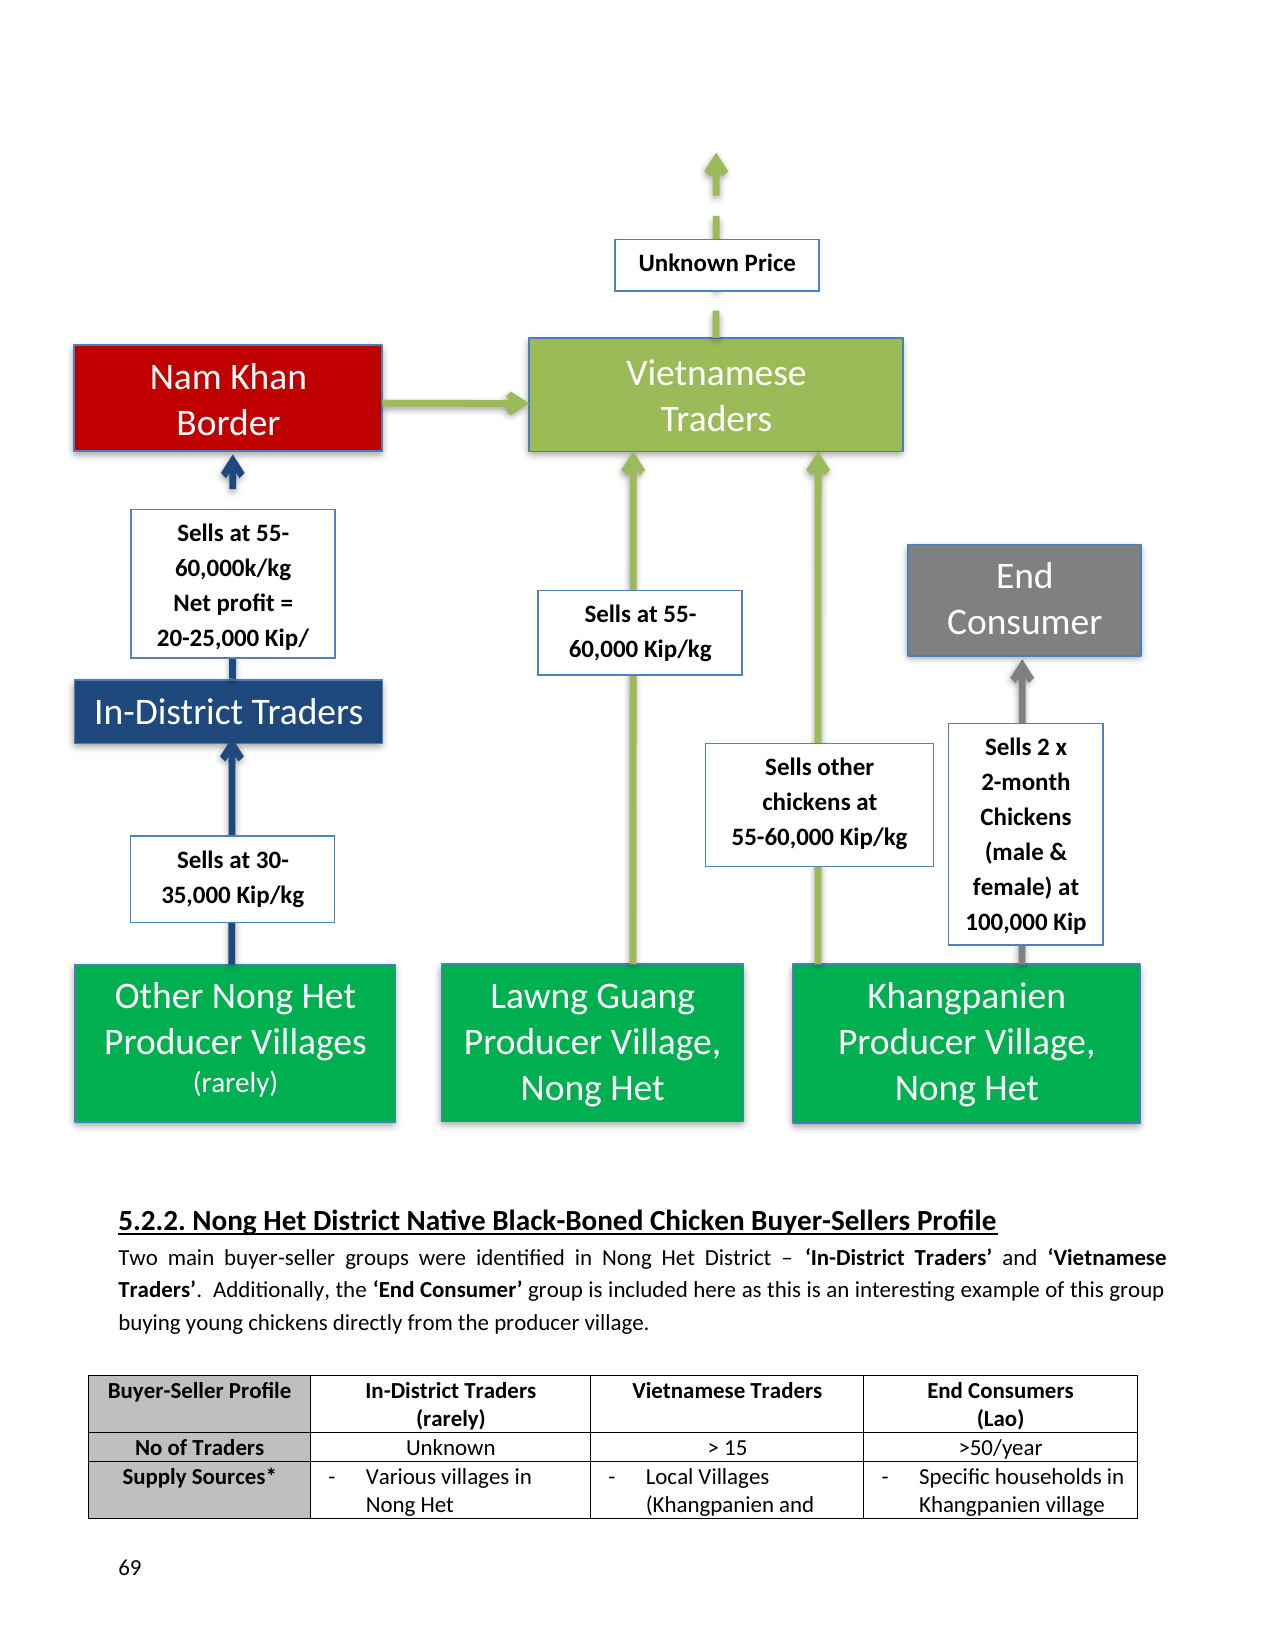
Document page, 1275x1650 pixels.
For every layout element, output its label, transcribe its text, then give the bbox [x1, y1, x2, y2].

table_header End Consumers (Lao) [864, 1376, 1137, 1432]
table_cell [864, 1462, 1137, 1518]
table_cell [591, 1462, 863, 1518]
table_header Vietnamese Traders [591, 1376, 863, 1432]
table_cell No of Traders [89, 1433, 310, 1461]
table_cell Unknown [311, 1433, 590, 1461]
table_cell Supply Sources* [89, 1462, 310, 1518]
text Two main buyer-seller groups were identified in Nong Het District – ‘In-District Traders’ and ‘Vietnamese Traders’. Additionally, the ‘End Consumer’ group is included here as this is an interesting example of this group buying young chickens directly from the producer village. [118, 1243, 1167, 1336]
table_cell > 15 [591, 1433, 863, 1461]
table_cell >50/year [864, 1433, 1137, 1461]
text 5.2.2. Nong Het District Native Black-Boned Chicken Buyer-Sellers Profile [118, 1202, 1167, 1238]
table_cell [311, 1462, 590, 1518]
table_header Buyer-Seller Profile [89, 1376, 310, 1432]
table_header In-District Traders (rarely) [311, 1376, 590, 1432]
